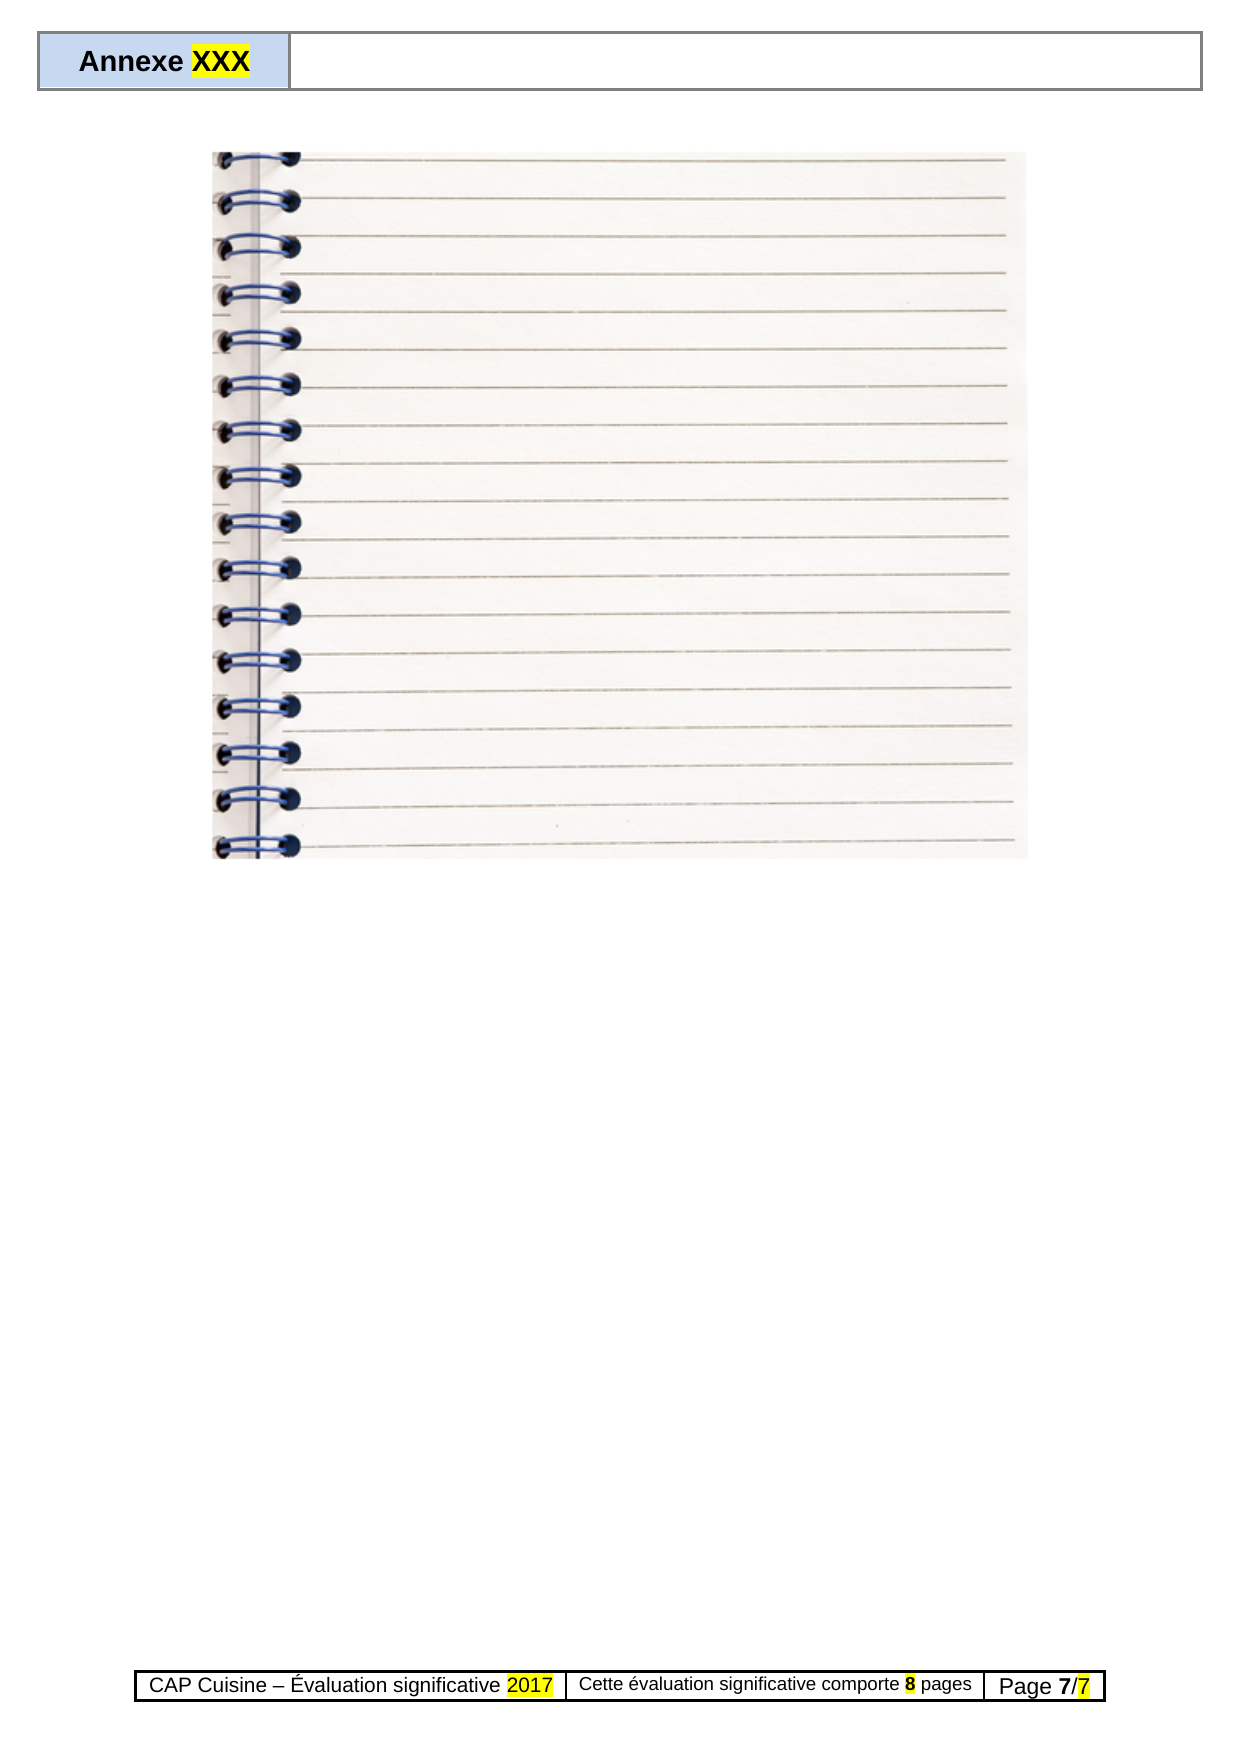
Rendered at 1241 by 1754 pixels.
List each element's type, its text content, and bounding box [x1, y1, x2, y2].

table_header Annexe XXX [40, 34, 288, 87]
picture [212, 143, 1028, 867]
table_header [291, 34, 1200, 87]
